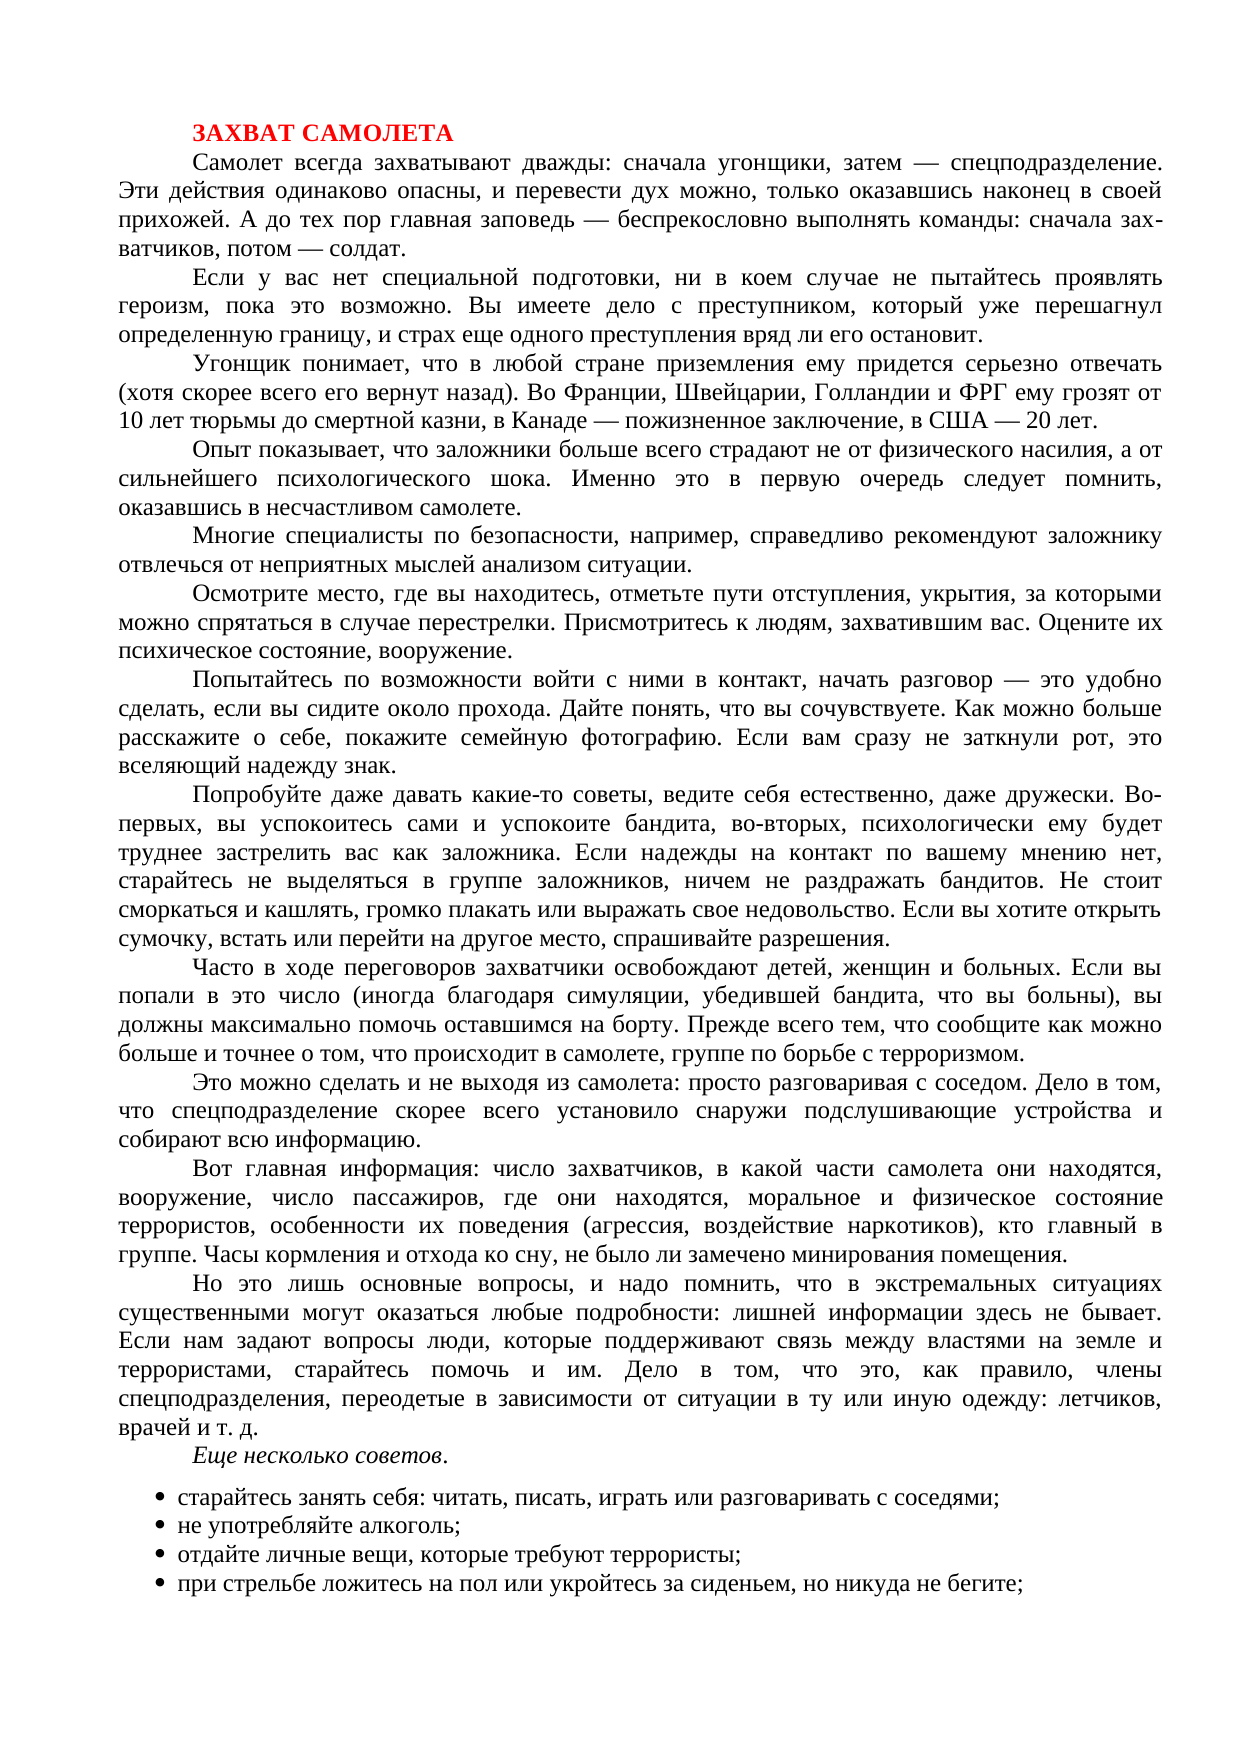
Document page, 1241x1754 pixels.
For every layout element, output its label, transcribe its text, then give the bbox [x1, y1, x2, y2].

list старайтесь занять себя: читать, писать, играть или разговаривать с соседями; [156, 1482, 1163, 1511]
text ЗАХВАТ САМОЛЕТА [118, 118, 1181, 147]
list не употребляйте алкоголь; [156, 1511, 1163, 1539]
text Но это лишь основные вопросы, и надо помнить, что в экстремальных ситуациях существенными могут оказаться любые подробности: лишней информации здесь не бывает. Если нам задают вопросы люди, которые поддерживают связь между властями на земле и террористами, старайтесь помочь и им. Дело в том, что это, как правило, члены спецподразделения, переодетые в зависимости от ситуации в ту или иную одежду: летчиков, врачей и т. д. [118, 1268, 1163, 1441]
text Опыт показывает, что заложники больше всего страдают не от физического насилия, а от сильнейшего психологического шока. Именно это в первую очередь следует помнить, оказавшись в несчастливом самолете. [118, 434, 1163, 521]
text Часто в ходе переговоров захватчики освобождают детей, женщин и больных. Если вы попали в это число (иногда благодаря симуляции, убедившей бандита, что вы больны), вы должны максимально помочь оставшимся на борту. Прежде всего тем, что сообщите как можно больше и точнее о том, что происходит в самолете, группе по борьбе с терроризмом. [118, 952, 1163, 1067]
text Угонщик понимает, что в любой стране приземления ему придется серьезно отвечать (хотя скорее всего его вернут назад). Во Франции, Швейцарии, Голландии и ФРГ ему грозят от 10 лет тюрьмы до смертной казни, в Канаде — пожизненное заключение, в США — 20 лет. [118, 348, 1163, 434]
text Самолет всегда захватывают дважды: сначала угонщики, затем — спецподразделение. Эти действия одинаково опасны, и перевести дух можно, только оказавшись наконец в своей прихожей. А до тех пор главная заповедь — беспрекословно выполнять команды: сначала захватчиков, потом — солдат. [118, 147, 1163, 262]
text Многие специалисты по безопасности, например, справедливо рекомендуют заложнику отвлечься от неприятных мыслей анализом ситуации. [118, 521, 1163, 578]
text Осмотрите место, где вы находитесь, отметьте пути отступления, укрытия, за которыми можно спрятаться в случае перестрелки. Присмотритесь к людям, захватившим вас. Оцените их психическое состояние, вооружение. [118, 578, 1163, 664]
list отдайте личные вещи, которые требуют террористы; [156, 1539, 1163, 1568]
text Это можно сделать и не выходя из самолета: просто разговаривая с соседом. Дело в том, что спецподразделение скорее всего установило снаружи подслушивающие устройства и собирают всю информацию. [118, 1067, 1163, 1153]
text Еще несколько советов. [118, 1441, 1163, 1469]
text Если у вас нет специальной подготовки, ни в коем случае не пытайтесь проявлять героизм, пока это возможно. Вы имеете дело с преступником, который уже перешагнул определенную границу, и страх еще одного преступления вряд ли его остановит. [118, 262, 1163, 348]
text Вот главная информация: число захватчиков, в какой части самолета они находятся, вооружение, число пассажиров, где они находятся, моральное и физическое состояние террористов, особенности их поведения (агрессия, воздействие наркотиков), кто главный в группе. Часы кормления и отхода ко сну, не было ли замечено минирования помещения. [118, 1153, 1163, 1268]
list при стрельбе ложитесь на пол или укройтесь за сиденьем, но никуда не бегите; [156, 1568, 1163, 1597]
text Попробуйте даже давать какие-то советы, ведите себя естественно, даже дружески. Во-первых, вы успокоитесь сами и успокоите бандита, во-вторых, психологически ему будет труднее застрелить вас как заложника. Если надежды на контакт по вашему мнению нет, старайтесь не выделяться в группе заложников, ничем не раздражать бандитов. Не стоит сморкаться и кашлять, громко плакать или выражать свое недовольство. Если вы хотите открыть сумочку, встать или перейти на другое место, спрашивайте разрешения. [118, 779, 1163, 952]
text Попытайтесь по возможности войти с ними в контакт, начать разговор — это удобно сделать, если вы сидите около прохода. Дайте понять, что вы сочувствуете. Как можно больше расскажите о себе, покажите семейную фотографию. Если вам сразу не заткнули рот, это вселяющий надежду знак. [118, 664, 1163, 779]
